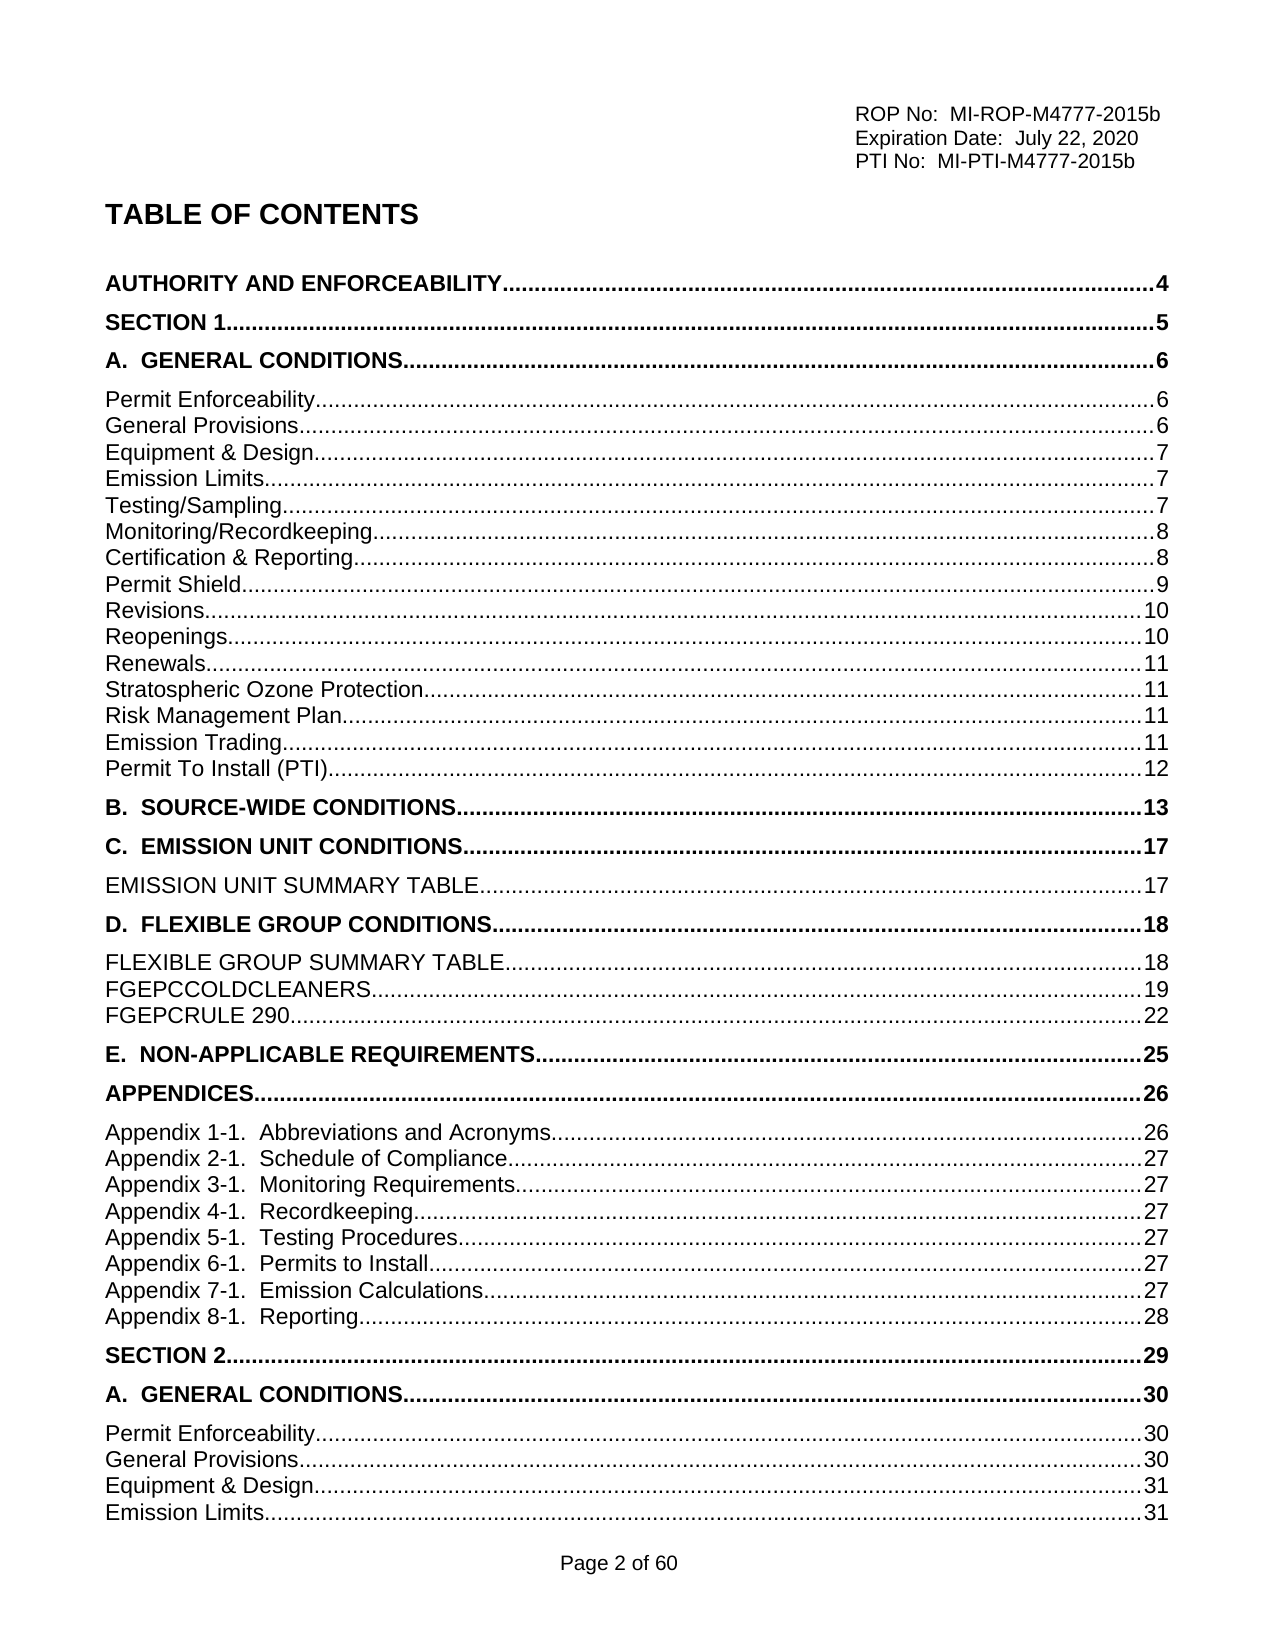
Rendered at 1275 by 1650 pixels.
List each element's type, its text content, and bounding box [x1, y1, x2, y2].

text EMISSION UNIT SUMMARY TABLE 17 [105, 872, 1170, 898]
text Emission Limits 31 [105, 1499, 1170, 1525]
text Equipment & Design 7 [105, 439, 1170, 465]
text Appendix 3-1. Monitoring Requirements 27 [105, 1171, 1170, 1198]
text Revisions 10 [105, 597, 1170, 623]
text Appendix 1-1. Abbreviations and Acronyms 26 [105, 1119, 1170, 1145]
text B. SOURCE-WIDE CONDITIONS 13 [105, 794, 1170, 820]
text Appendix 8-1. Reporting 28 [105, 1303, 1170, 1329]
text Equipment & Design 31 [105, 1472, 1170, 1499]
text APPENDICES 26 [105, 1080, 1170, 1106]
text Permit Shield 9 [105, 571, 1170, 597]
text Stratospheric Ozone Protection 11 [105, 676, 1170, 702]
text General Provisions 30 [105, 1446, 1170, 1472]
text General Provisions 6 [105, 412, 1170, 439]
text Appendix 4-1. Recordkeeping 27 [105, 1198, 1170, 1224]
text Certification & Reporting 8 [105, 544, 1170, 571]
text SECTION 1 5 [105, 308, 1170, 335]
text Permit Enforceability 30 [105, 1420, 1170, 1446]
text SECTION 2 29 [105, 1342, 1170, 1368]
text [105, 197, 1170, 231]
text Risk Management Plan 11 [105, 702, 1170, 729]
text Appendix 5-1. Testing Procedures 27 [105, 1224, 1170, 1250]
text Emission Limits 7 [105, 465, 1170, 492]
text D. FLEXIBLE GROUP CONDITIONS 18 [105, 911, 1170, 937]
text Testing/Sampling 7 [105, 492, 1170, 518]
text FLEXIBLE GROUP SUMMARY TABLE 18 [105, 949, 1170, 976]
text FGEPCCOLDCLEANERS 19 [105, 976, 1170, 1002]
text E. NON-APPLICABLE REQUIREMENTS 25 [105, 1041, 1170, 1067]
text Permit Enforceability 6 [105, 386, 1170, 412]
text Permit To Install (PTI) 12 [105, 755, 1170, 781]
text Appendix 7-1. Emission Calculations 27 [105, 1277, 1170, 1303]
text C. EMISSION UNIT CONDITIONS 17 [105, 833, 1170, 859]
text A. GENERAL CONDITIONS 6 [105, 347, 1170, 374]
text AUTHORITY AND ENFORCEABILITY 4 [105, 269, 1170, 296]
text FGEPCRULE 290 22 [105, 1002, 1170, 1028]
text Reopenings 10 [105, 623, 1170, 650]
text Appendix 2-1. Schedule of Compliance 27 [105, 1145, 1170, 1171]
text Renewals 11 [105, 650, 1170, 676]
text A. GENERAL CONDITIONS 30 [105, 1381, 1170, 1407]
text Appendix 6-1. Permits to Install 27 [105, 1250, 1170, 1277]
text Emission Trading 11 [105, 729, 1170, 755]
text Monitoring/Recordkeeping 8 [105, 518, 1170, 544]
